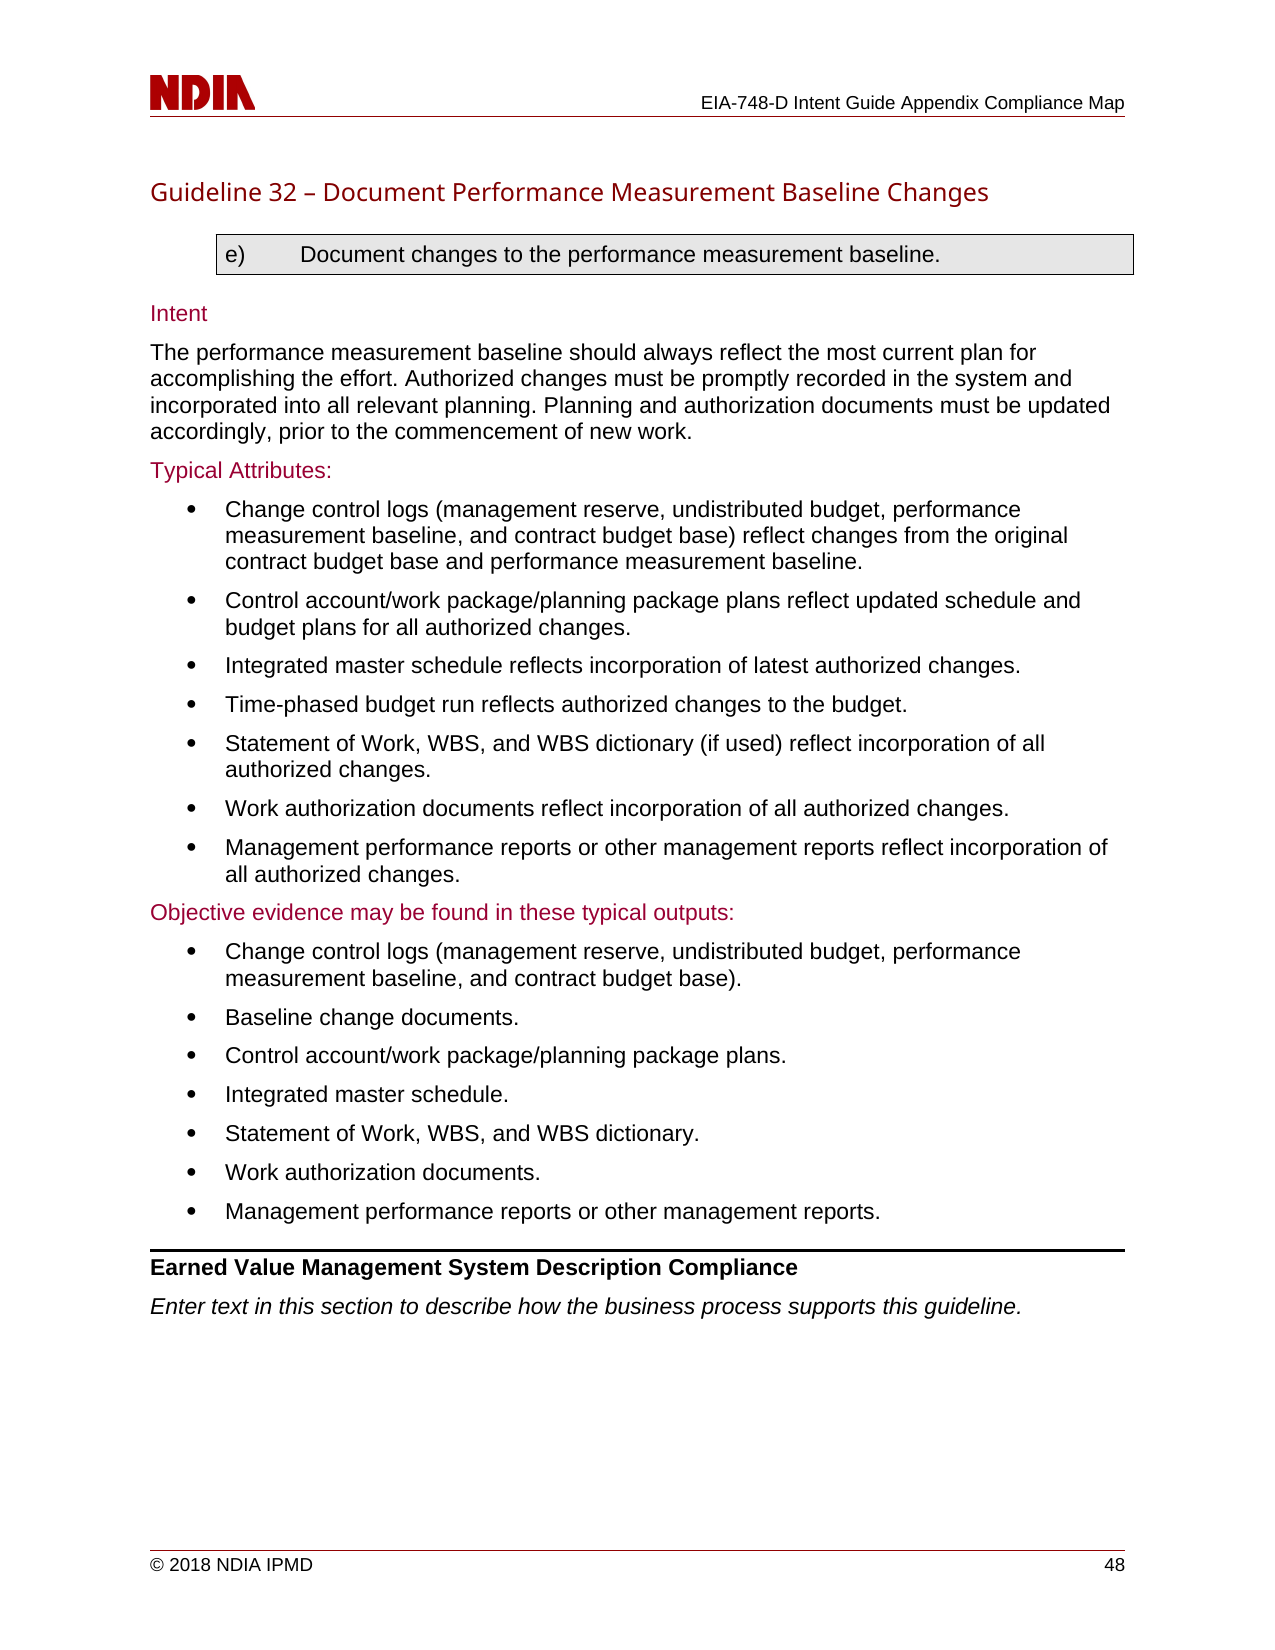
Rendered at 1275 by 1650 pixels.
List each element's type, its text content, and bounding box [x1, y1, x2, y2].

list Integrated master schedule reflects incorporation of latest authorized changes. [187, 652, 1125, 679]
list Management performance reports or other management reports reflect incorporation of all authorized changes. [187, 834, 1125, 887]
list Management performance reports or other management reports. [187, 1198, 1125, 1224]
text Intent [150, 300, 1125, 326]
text e) Document changes to the performance measurement baseline. [217, 235, 1133, 274]
list Integrated master schedule. [187, 1081, 1125, 1107]
list Time-phased budget run reflects authorized changes to the budget. [187, 691, 1125, 718]
list Control account/work package/planning package plans reflect updated schedule and budget plans for all authorized changes. [187, 587, 1125, 640]
text The performance measurement baseline should always reflect the most current plan for accomplishing the effort. Authorized changes must be promptly recorded in the system and incorporated into all relevant planning. Planning and authorization documents must be updated accordingly, prior to the commencement of new work. [150, 339, 1125, 444]
list Control account/work package/planning package plans. [187, 1042, 1125, 1069]
text Enter text in this section to describe how the business process supports this guideline. [150, 1293, 1125, 1319]
list Baseline change documents. [187, 1003, 1125, 1030]
list Change control logs (management reserve, undistributed budget, performance measurement baseline, and contract budget base) reflect changes from the original contract budget base and performance measurement baseline. [187, 496, 1125, 575]
text Objective evidence may be found in these typical outputs: [150, 899, 1125, 926]
list Change control logs (management reserve, undistributed budget, performance measurement baseline, and contract budget base). [187, 938, 1125, 991]
list Work authorization documents. [187, 1159, 1125, 1185]
subtitle Guideline 32 – Document Performance Measurement Baseline Changes [150, 175, 1125, 209]
text Earned Value Management System Description Compliance [150, 1252, 1125, 1281]
picture [150, 75, 255, 110]
list Work authorization documents reflect incorporation of all authorized changes. [187, 795, 1125, 822]
text Typical Attributes: [150, 457, 1125, 483]
list Statement of Work, WBS, and WBS dictionary. [187, 1120, 1125, 1146]
list Statement of Work, WBS, and WBS dictionary (if used) reflect incorporation of all authorized changes. [187, 730, 1125, 783]
